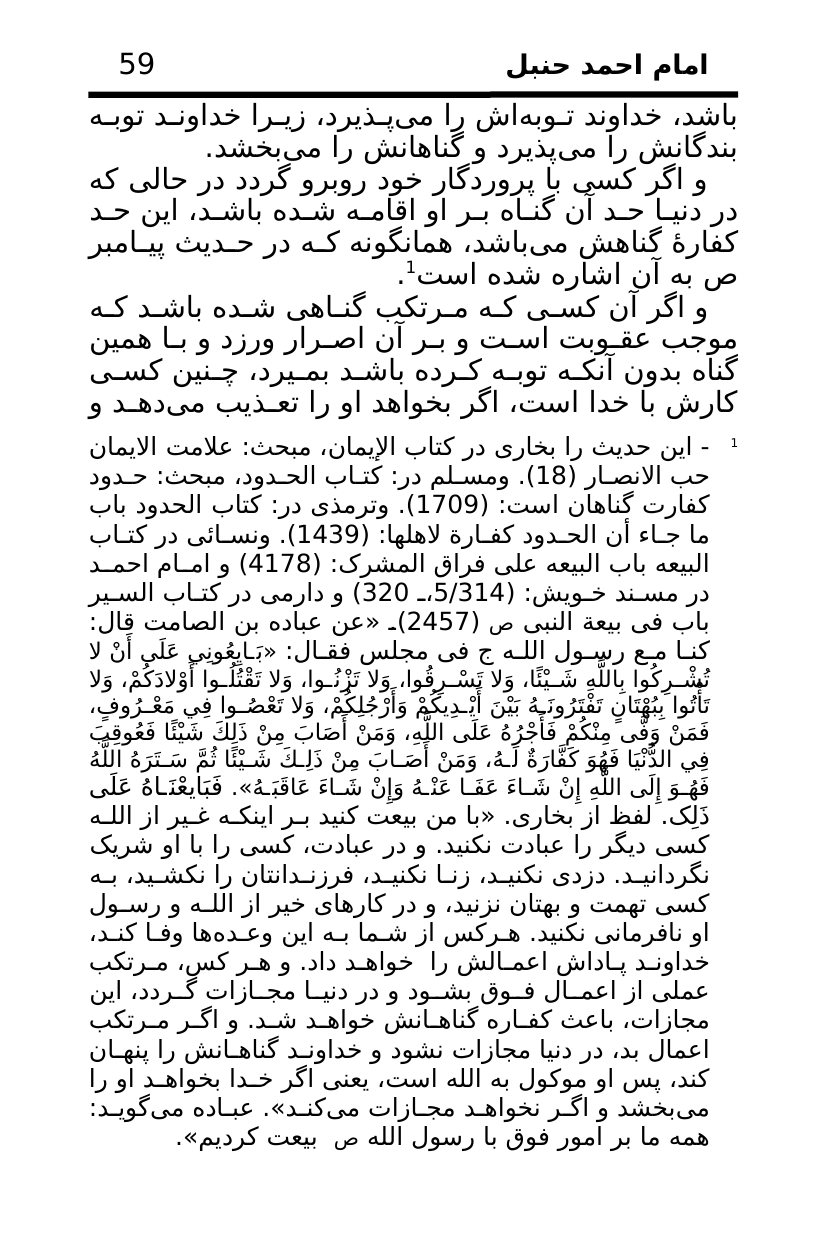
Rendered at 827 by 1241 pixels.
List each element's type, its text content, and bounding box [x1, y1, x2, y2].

text و اگر آن کسی که مرتکب گناهی شده باشد که موجب عقوبت است و بر آن اصرار ورزد و با همین گناه بدون آنکه توبه کرده باشد بمیرد، چنین کسی کارش با خدا است، اگر بخواهد او را تعذیب می‌دهد و اگر بخواهد او را می‌بخشد، و اگر کسی که کافر است، با کفر نزد خدا رود. خداوند او را نمی‌بخشد و او را تعذیب می‌دهد. [89, 292, 738, 419]
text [89, 100, 738, 164]
text و اگر کسی با پروردگار خود روبرو گردد در حالی که در دنیا حد آن گناه بر او اقامه شده باشد، این حد کفارۀ گناهش می‌باشد، همانگونه که در حدیث پیامبر ص به آن اشاره شده است. [89, 164, 738, 292]
